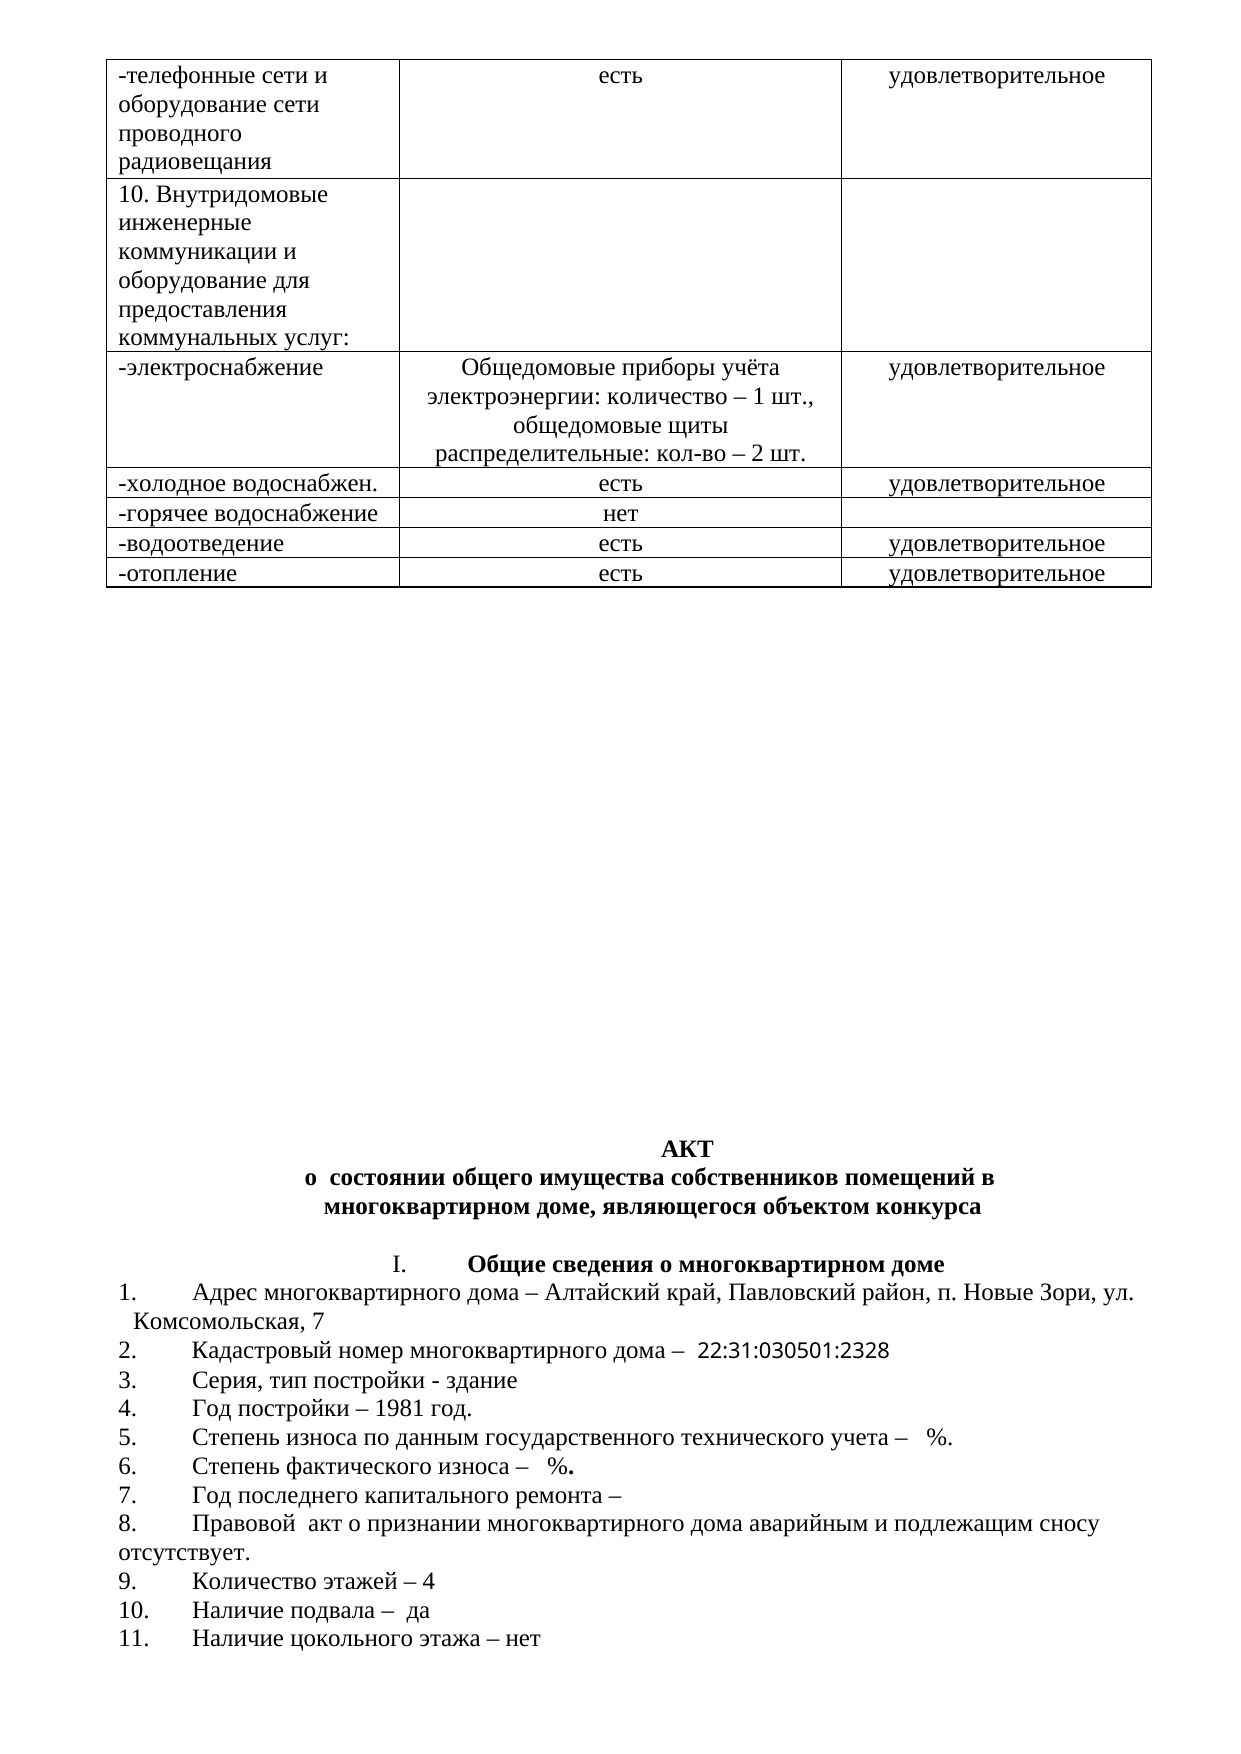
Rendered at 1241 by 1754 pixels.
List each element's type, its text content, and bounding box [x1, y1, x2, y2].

list Количество этажей – 4 [118, 1566, 1181, 1595]
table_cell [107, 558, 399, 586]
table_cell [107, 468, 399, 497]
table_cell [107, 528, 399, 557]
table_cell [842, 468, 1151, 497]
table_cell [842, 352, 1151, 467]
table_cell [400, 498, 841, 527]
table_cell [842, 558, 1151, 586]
list Наличие цокольного этажа – нет [118, 1623, 1181, 1652]
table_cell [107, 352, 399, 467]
list Серия, тип постройки - здание [118, 1365, 1181, 1393]
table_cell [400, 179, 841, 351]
text многоквартирном доме, являющегося объектом конкурса [118, 1191, 1181, 1220]
list Наличие подвала – да [118, 1595, 1181, 1623]
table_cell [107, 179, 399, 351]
list Кадастровый номер многоквартирного дома – 22:31:030501:2328 [118, 1335, 1181, 1365]
text АКТ [118, 1134, 1181, 1162]
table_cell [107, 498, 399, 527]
list Адрес многоквартирного дома – Алтайский край, Павловский район, п. Новые Зори, ул. Комсомольская, 7 [118, 1277, 1181, 1335]
list Год последнего капитального ремонта – [118, 1480, 1181, 1508]
list Степень износа по данным государственного технического учета – %. [118, 1422, 1181, 1451]
list Общие сведения о многоквартирном доме [156, 1249, 1181, 1277]
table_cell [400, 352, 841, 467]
list Правовой акт о признании многоквартирного дома аварийным и подлежащим сносу отсутствует. [118, 1508, 1181, 1566]
list Год постройки – 1981 год. [118, 1393, 1181, 1422]
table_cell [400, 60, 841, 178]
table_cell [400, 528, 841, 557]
text о состоянии общего имущества собственников помещений в [118, 1162, 1181, 1191]
list Степень фактического износа – %. [118, 1451, 1181, 1480]
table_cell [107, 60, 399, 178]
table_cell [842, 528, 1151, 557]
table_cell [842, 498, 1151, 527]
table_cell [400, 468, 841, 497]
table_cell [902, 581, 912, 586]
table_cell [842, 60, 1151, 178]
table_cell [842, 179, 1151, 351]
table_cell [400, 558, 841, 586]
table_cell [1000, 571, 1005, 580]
